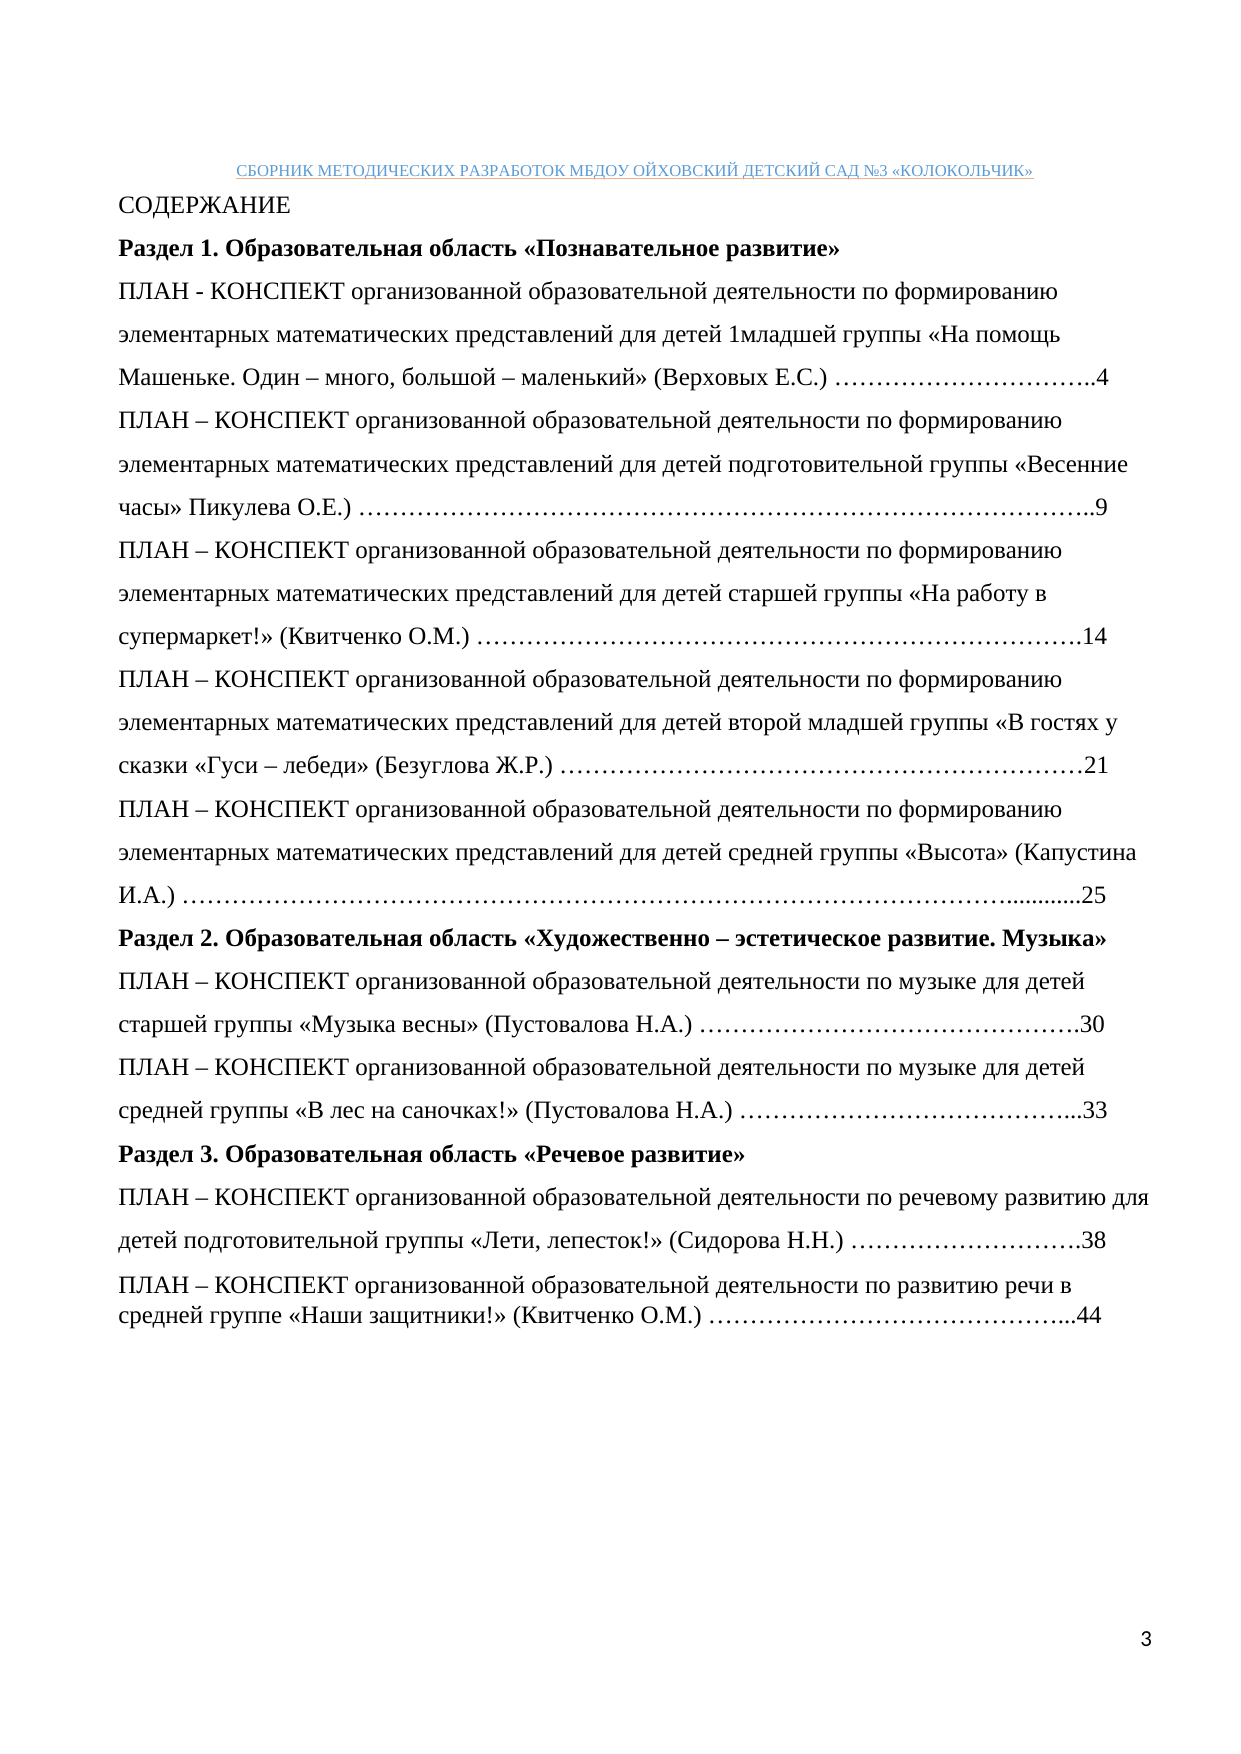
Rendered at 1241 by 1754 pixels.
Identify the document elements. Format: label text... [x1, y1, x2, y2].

text ПЛАН - КОНСПЕКТ организованной образовательной деятельности по формированию элементарных математических представлений для детей 1младшей группы «На помощь Машеньке. Один – много, большой – маленький» (Верховых Е.С.) …………………………..4 [118, 276, 1152, 391]
text ПЛАН – КОНСПЕКТ организованной образовательной деятельности по формированию элементарных математических представлений для детей средней группы «Высота» (Капустина И.А.) ………………………………………………………………………………………............25 [118, 794, 1152, 909]
text ПЛАН – КОНСПЕКТ организованной образовательной деятельности по речевому развитию для детей подготовительной группы «Лети, лепесток!» (Сидорова Н.Н.) ……………………….38 [118, 1182, 1152, 1254]
text СБОРНИК МЕТОДИЧЕСКИХ РАЗРАБОТОК МБДОУ ОЙХОВСКИЙ ДЕТСКИЙ САД №3 «КОЛОКОЛЬЧИК» [118, 161, 1152, 180]
text СОДЕРЖАНИЕ [118, 190, 1152, 219]
text ПЛАН – КОНСПЕКТ организованной образовательной деятельности по формированию элементарных математических представлений для детей второй младшей группы «В гостях у сказки «Гуси – лебеди» (Безуглова Ж.Р.) ………………………………………………………21 [118, 664, 1152, 779]
text Раздел 2. Образовательная область «Художественно – эстетическое развитие. Музыка» [118, 923, 1152, 952]
text ПЛАН – КОНСПЕКТ организованной образовательной деятельности по развитию речи в средней группе «Наши защитники!» (Квитченко О.М.) ……………………………………...44 [118, 1268, 1152, 1329]
text ПЛАН – КОНСПЕКТ организованной образовательной деятельности по музыке для детей старшей группы «Музыка весны» (Пустовалова Н.А.) ……………………………………….30 [118, 966, 1152, 1038]
text ПЛАН – КОНСПЕКТ организованной образовательной деятельности по музыке для детей средней группы «В лес на саночках!» (Пустовалова Н.А.) …………………………………...33 [118, 1052, 1152, 1124]
text Раздел 3. Образовательная область «Речевое развитие» [118, 1139, 1152, 1167]
text ПЛАН – КОНСПЕКТ организованной образовательной деятельности по формированию элементарных математических представлений для детей подготовительной группы «Весенние часы» Пикулева О.Е.) ……………………………………………………………………………..9 ПЛАН – КОНСПЕКТ организованной образовательной деятельности по формированию элементарных математических представлений для детей старшей группы «На работу в супермаркет!» (Квитченко О.М.) ……………………………………………………………….14 [118, 406, 1152, 650]
text Раздел 1. Образовательная область «Познавательное развитие» [118, 233, 1152, 262]
